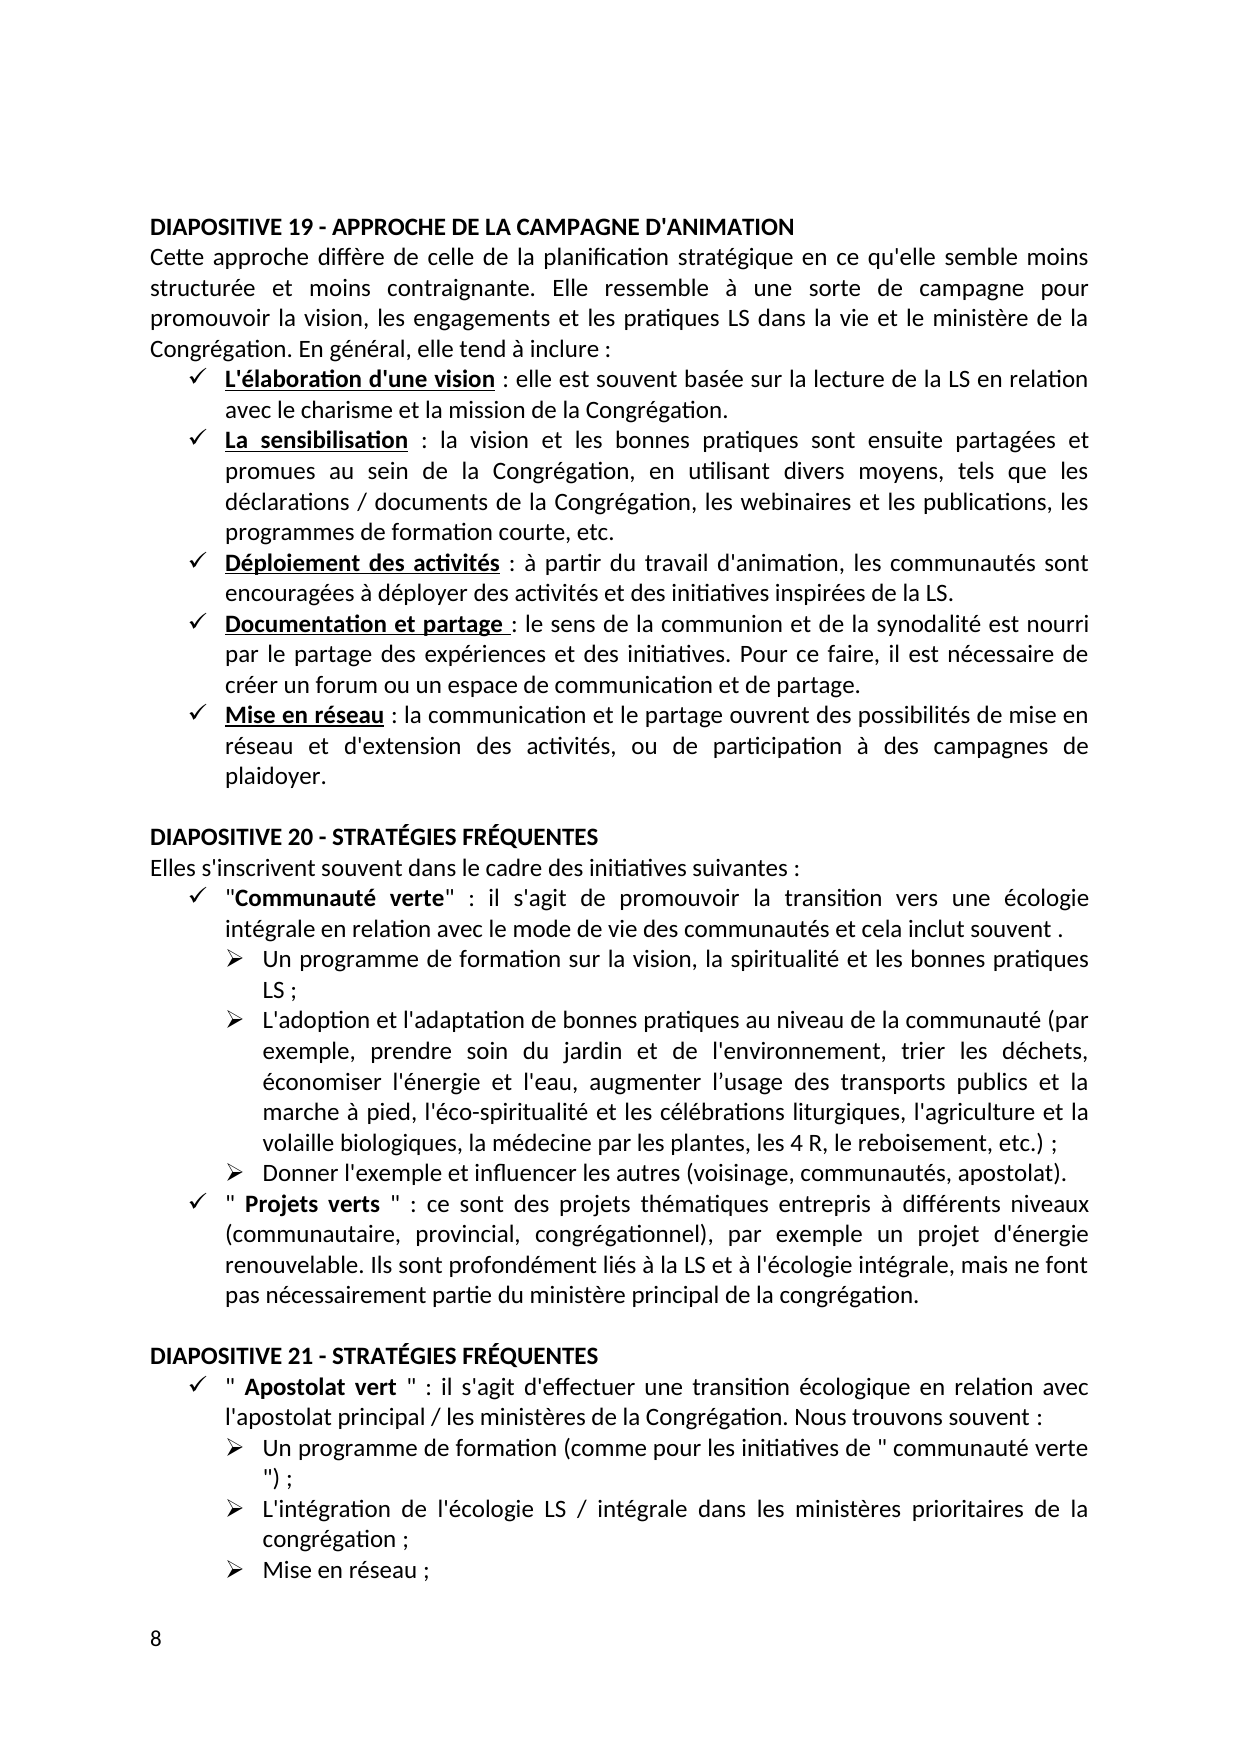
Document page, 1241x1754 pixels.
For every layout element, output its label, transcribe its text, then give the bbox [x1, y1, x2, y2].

list La sensibilisation : la vision et les bonnes pratiques sont ensuite partagées et promues au sein de la Congrégation, en utilisant divers moyens, tels que les déclarations / documents de la Congrégation, les webinaires et les publications, les programmes de formation courte, etc. [187, 425, 1090, 547]
text Elles s'inscrivent souvent dans le cadre des initiatives suivantes : [150, 852, 1090, 882]
list Un programme de formation (comme pour les initiatives de " communauté verte ") ; [225, 1432, 1090, 1493]
list Mise en réseau ; [225, 1554, 1090, 1584]
text DIAPOSITIVE 19 - APPROCHE DE LA CAMPAGNE D'ANIMATION [150, 211, 1090, 242]
list L'adoption et l'adaptation de bonnes pratiques au niveau de la communauté (par exemple, prendre soin du jardin et de l'environnement, trier les déchets, économiser l'énergie et l'eau, augmenter l’usage des transports publics et la marche à pied, l'éco-spiritualité et les célébrations liturgiques, l'agriculture et la volaille biologiques, la médecine par les plantes, les 4 R, le reboisement, etc.) ; [225, 1004, 1090, 1157]
list L'intégration de l'écologie LS / intégrale dans les ministères prioritaires de la congrégation ; [225, 1493, 1090, 1554]
text DIAPOSITIVE 21 - STRATÉGIES FRÉQUENTES [150, 1340, 1090, 1371]
list L'élaboration d'une vision : elle est souvent basée sur la lecture de la LS en relation avec le charisme et la mission de la Congrégation. [187, 364, 1090, 425]
list " Projets verts " : ce sont des projets thématiques entrepris à différents niveaux (communautaire, provincial, congrégationnel), par exemple un projet d'énergie renouvelable. Ils sont profondément liés à la LS et à l'écologie intégrale, mais ne font pas nécessairement partie du ministère principal de la congrégation. [187, 1188, 1090, 1310]
text Cette approche diffère de celle de la planification stratégique en ce qu'elle semble moins structurée et moins contraignante. Elle ressemble à une sorte de campagne pour promouvoir la vision, les engagements et les pratiques LS dans la vie et le ministère de la Congrégation. En général, elle tend à inclure : [150, 242, 1090, 364]
list Documentation et partage : le sens de la communion et de la synodalité est nourri par le partage des expériences et des initiatives. Pour ce faire, il est nécessaire de créer un forum ou un espace de communication et de partage. [187, 608, 1090, 699]
list " Apostolat vert " : il s'agit d'effectuer une transition écologique en relation avec l'apostolat principal / les ministères de la Congrégation. Nous trouvons souvent : [187, 1371, 1090, 1432]
list Mise en réseau : la communication et le partage ouvrent des possibilités de mise en réseau et d'extension des activités, ou de participation à des campagnes de plaidoyer. [187, 699, 1090, 791]
list "Communauté verte" : il s'agit de promouvoir la transition vers une écologie intégrale en relation avec le mode de vie des communautés et cela inclut souvent . [187, 882, 1090, 943]
list Déploiement des activités : à partir du travail d'animation, les communautés sont encouragées à déployer des activités et des initiatives inspirées de la LS. [187, 547, 1090, 608]
list Donner l'exemple et influencer les autres (voisinage, communautés, apostolat). [225, 1157, 1090, 1188]
list Un programme de formation sur la vision, la spiritualité et les bonnes pratiques LS ; [225, 943, 1090, 1004]
text DIAPOSITIVE 20 - STRATÉGIES FRÉQUENTES [150, 821, 1090, 852]
